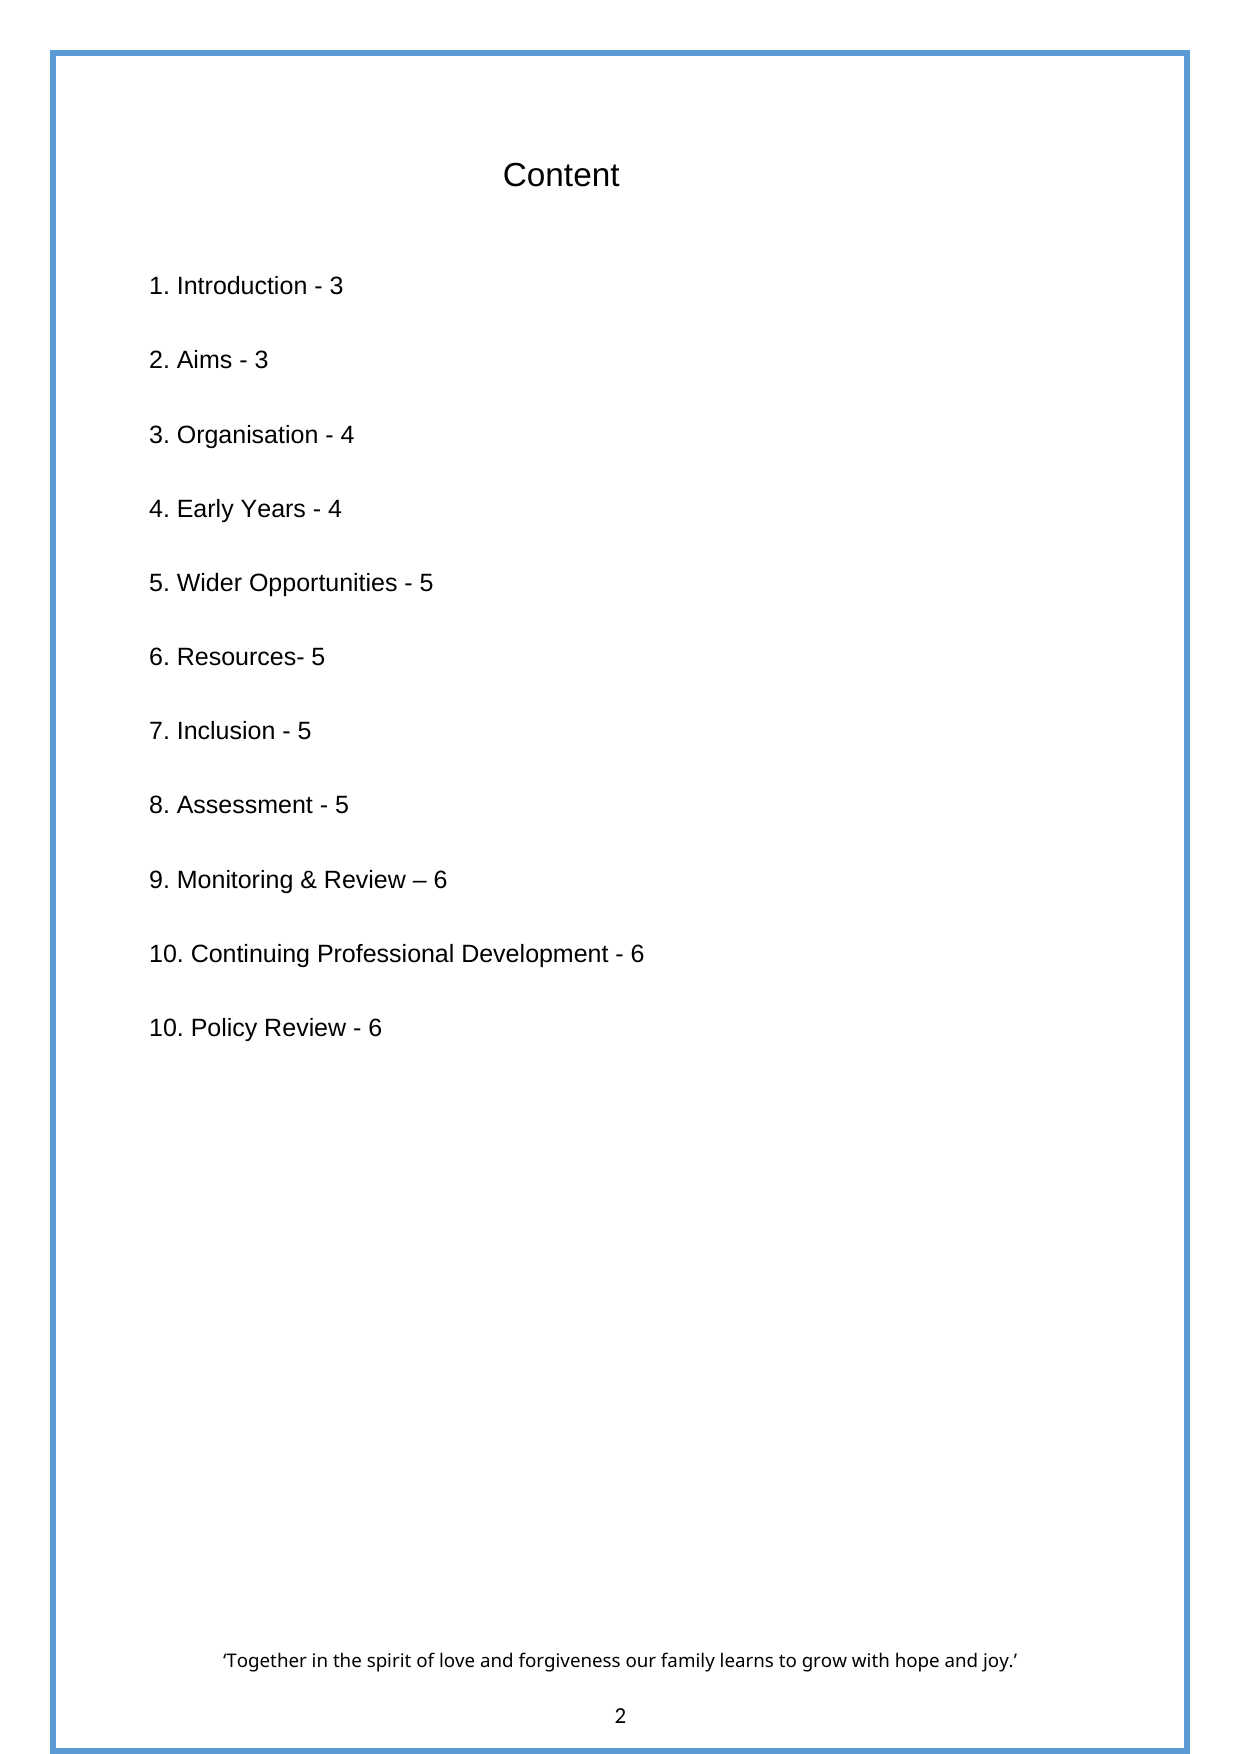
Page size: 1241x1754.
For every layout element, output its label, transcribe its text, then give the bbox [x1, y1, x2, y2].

text 3. Organisation - 4 [149, 420, 1165, 448]
text 2. Aims - 3 [149, 346, 1165, 374]
text 9. Monitoring & Review – 6 [149, 865, 1165, 893]
text Content [75, 155, 1165, 193]
text 10. Continuing Professional Development - 6 [149, 939, 1165, 968]
text 5. Wider Opportunities - 5 [149, 568, 1165, 597]
text 10. Policy Review - 6 [149, 1013, 1165, 1042]
text 4. Early Years - 4 [149, 494, 1165, 523]
text 7. Inclusion - 5 [149, 716, 1165, 745]
text 1. Introduction - 3 [149, 271, 1165, 300]
text 8. Assessment - 5 [149, 791, 1165, 819]
text 6. Resources- 5 [149, 642, 1165, 671]
